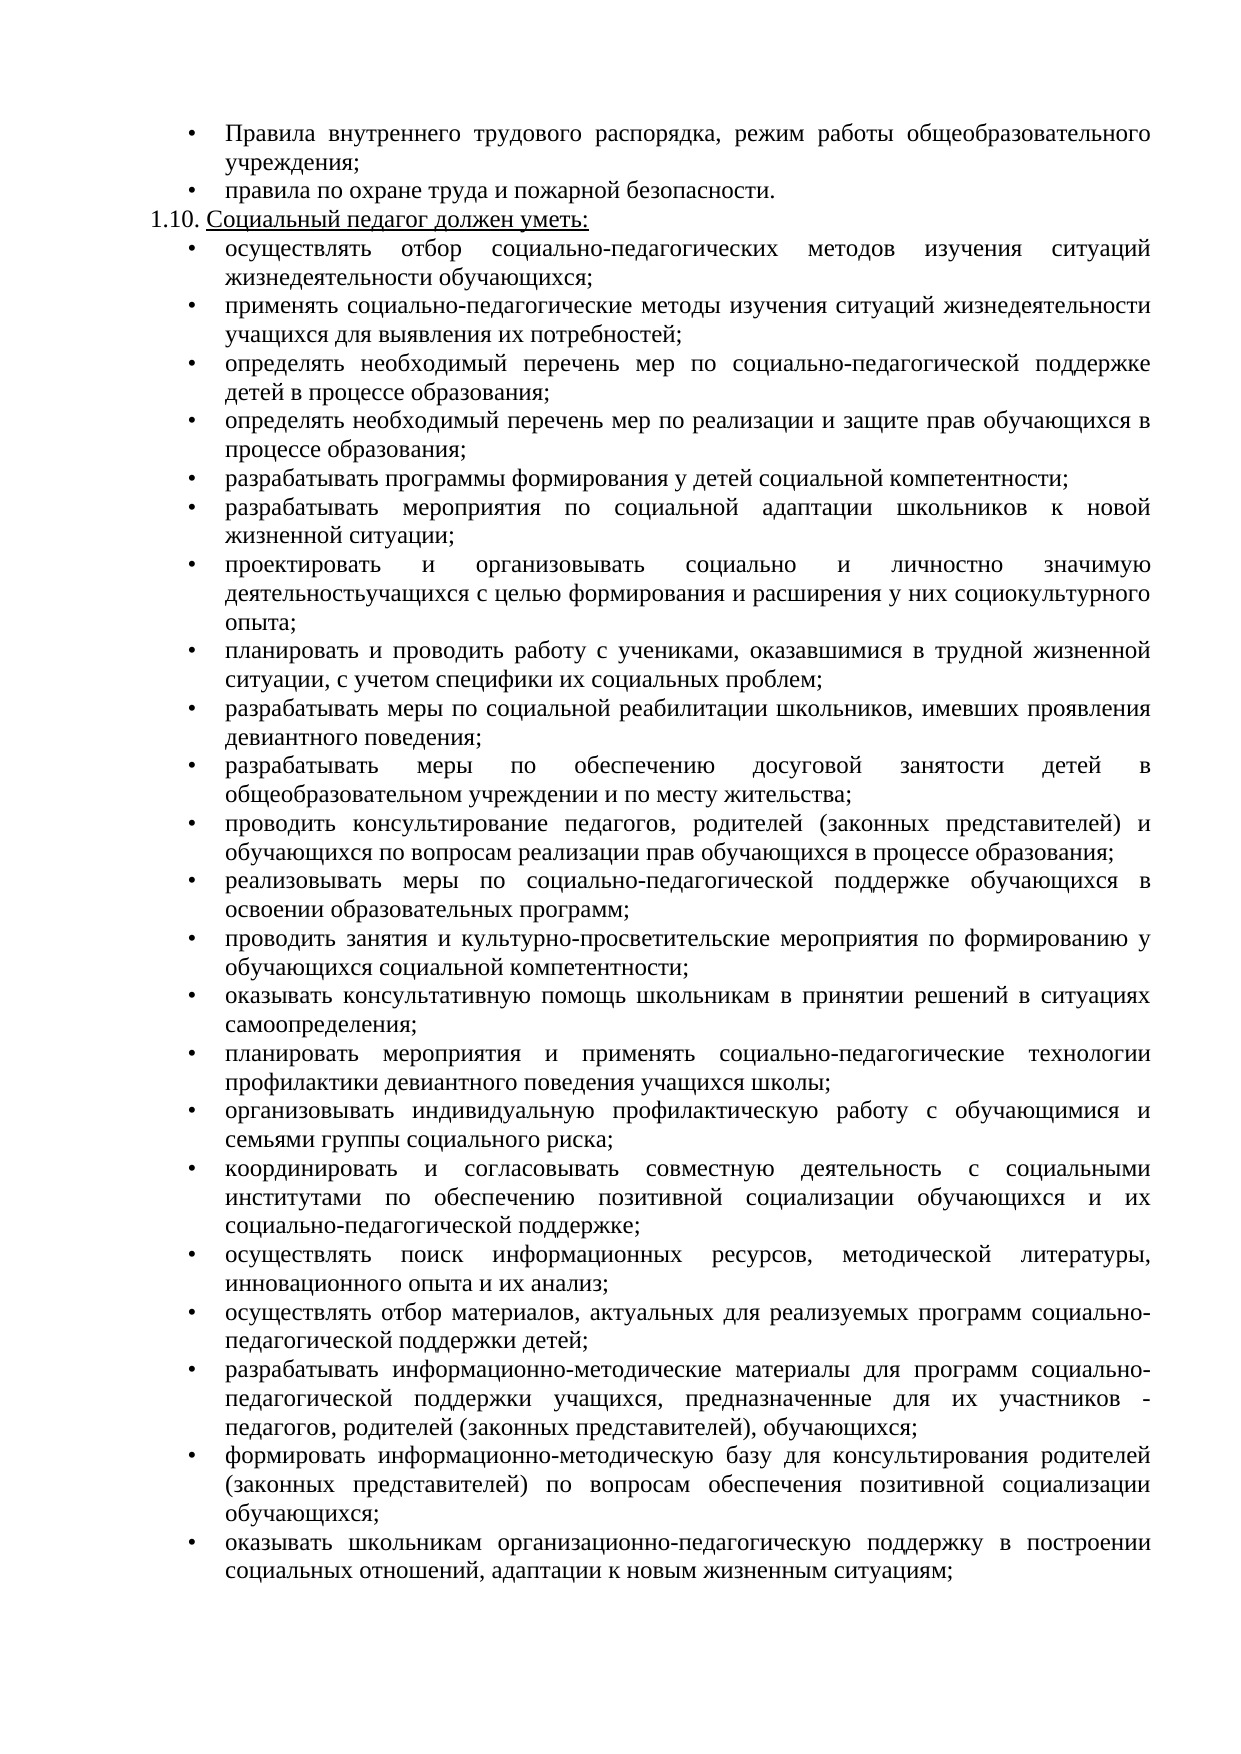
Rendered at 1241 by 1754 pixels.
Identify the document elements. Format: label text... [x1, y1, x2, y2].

list планировать и проводить работу с учениками, оказавшимися в трудной жизненной ситуации, с учетом специфики их социальных проблем; [187, 636, 1152, 693]
list реализовывать меры по социально-педагогической поддержке обучающихся в освоении образовательных программ; [187, 866, 1152, 923]
list планировать мероприятия и применять социально-педагогические технологии профилактики девиантного поведения учащихся школы; [187, 1038, 1152, 1096]
list разрабатывать меры по обеспечению досуговой занятости детей в общеобразовательном учреждении и по месту жительства; [187, 751, 1152, 808]
list оказывать школьникам организационно-педагогическую поддержку в построении социальных отношений, адаптации к новым жизненным ситуациям; [187, 1527, 1152, 1584]
list организовывать индивидуальную профилактическую работу с обучающимися и семьями группы социального риска; [187, 1096, 1152, 1153]
list разрабатывать мероприятия по социальной адаптации школьников к новой жизненной ситуации; [187, 492, 1152, 549]
list проводить занятия и культурно-просветительские мероприятия по формированию у обучающихся социальной компетентности; [187, 923, 1152, 981]
list определять необходимый перечень мер по реализации и защите прав обучающихся в процессе образования; [187, 406, 1152, 463]
list разрабатывать информационно-методические материалы для программ социально-педагогической поддержки учащихся, предназначенные для их участников - педагогов, родителей (законных представителей), обучающихся; [187, 1354, 1152, 1441]
list правила по охране труда и пожарной безопасности. [187, 176, 1152, 204]
text 1.10. Социальный педагог должен уметь: [150, 204, 1152, 233]
list формировать информационно-методическую базу для консультирования родителей (законных представителей) по вопросам обеспечения позитивной социализации обучающихся; [187, 1441, 1152, 1527]
list оказывать консультативную помощь школьникам в принятии решений в ситуациях самоопределения; [187, 981, 1152, 1038]
list разрабатывать программы формирования у детей социальной компетентности; [187, 463, 1152, 492]
list координировать и согласовывать совместную деятельность с социальными институтами по обеспечению позитивной социализации обучающихся и их социально-педагогической поддержке; [187, 1153, 1152, 1239]
list проектировать и организовывать социально и личностно значимую деятельностьучащихся с целью формирования и расширения у них социокультурного опыта; [187, 549, 1152, 636]
list применять социально-педагогические методы изучения ситуаций жизнедеятельности учащихся для выявления их потребностей; [187, 291, 1152, 348]
list осуществлять поиск информационных ресурсов, методической литературы, инновационного опыта и их анализ; [187, 1239, 1152, 1297]
list осуществлять отбор материалов, актуальных для реализуемых программ социально-педагогической поддержки детей; [187, 1297, 1152, 1354]
list осуществлять отбор социально-педагогических методов изучения ситуаций жизнедеятельности обучающихся; [187, 233, 1152, 291]
list проводить консультирование педагогов, родителей (законных представителей) и обучающихся по вопросам реализации прав обучающихся в процессе образования; [187, 808, 1152, 866]
list разрабатывать меры по социальной реабилитации школьников, имевших проявления девиантного поведения; [187, 693, 1152, 751]
list Правила внутреннего трудового распорядка, режим работы общеобразовательного учреждения; [187, 118, 1152, 176]
list определять необходимый перечень мер по социально-педагогической поддержке детей в процессе образования; [187, 348, 1152, 406]
